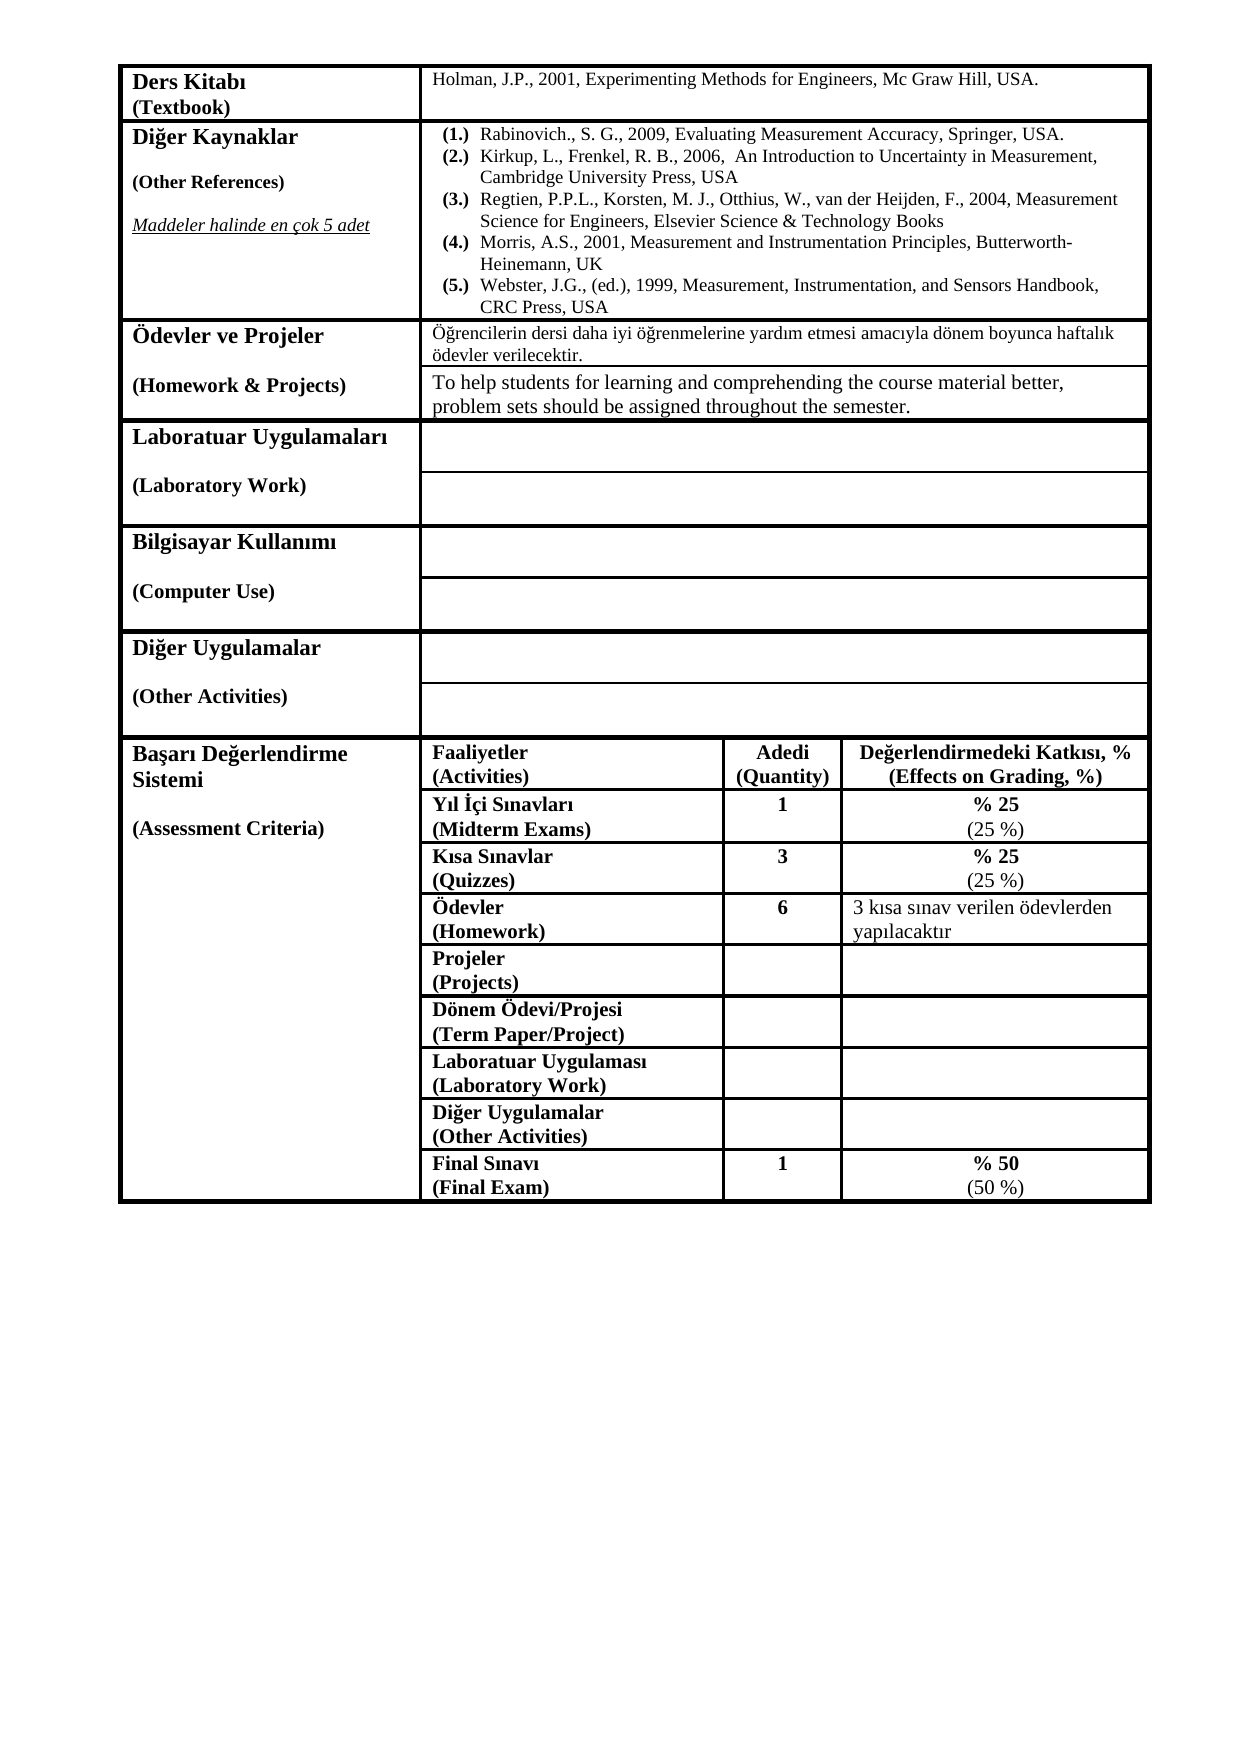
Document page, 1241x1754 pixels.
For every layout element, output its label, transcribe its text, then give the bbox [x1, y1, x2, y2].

table_cell 1 [725, 1151, 840, 1199]
table_cell Projeler (Projects) [422, 946, 722, 994]
table_cell [843, 998, 1147, 1046]
table_cell To help students for learning and comprehending the course material better, problem sets should be assigned throughout the semester. [422, 367, 1147, 418]
table_cell [422, 528, 1147, 576]
table_cell Laboratuar Uygulamaları (Laboratory Work) [123, 423, 419, 524]
table_cell % 50 (50 %) [843, 1151, 1147, 1199]
table_cell % 25 (25 %) [843, 791, 1147, 841]
table_cell Kısa Sınavlar (Quizzes) [422, 844, 722, 892]
table_cell Diğer Uygulamalar (Other Activities) [422, 1100, 722, 1148]
table_cell Bilgisayar Kullanımı (Computer Use) [123, 528, 419, 629]
table_cell [725, 946, 840, 994]
table_cell 1 [725, 791, 840, 841]
table_cell 3 [725, 844, 840, 892]
table_cell Adedi (Quantity) [725, 740, 840, 788]
table_cell Rabinovich., S. G., 2009, Evaluating Measurement Accuracy, Springer, USA. Kirkup, L., Frenkel, R. B., 2006, An Introduction to Uncertainty in Measurement, Cambridge University Press, USA Regtien, P.P.L., Korsten, M. J., Otthius, W., van der Heijden, F., 2004, Measurement Science for Engineers, Elsevier Science & Technology Books Morris, A.S., 2001, Measurement and Instrumentation Principles, Butterworth-Heinemann, UK Webster, J.G., (ed.), 1999, Measurement, Instrumentation, and Sensors Handbook, CRC Press, USA [422, 123, 1147, 317]
table_cell [843, 1049, 1147, 1097]
table_cell [725, 1100, 840, 1148]
table_cell Final Sınavı (Final Exam) [422, 1151, 722, 1199]
table_cell [843, 946, 1147, 994]
table_cell [843, 1100, 1147, 1148]
table_cell 3 kısa sınav verilen ödevlerden yapılacaktır [843, 895, 1147, 943]
table_cell Ödevler ve Projeler (Homework & Projects) [123, 322, 419, 418]
table_cell Diğer Kaynaklar (Other References) Maddeler halinde en çok 5 adet [123, 123, 419, 317]
table_header Holman, J.P., 2001, Experimenting Methods for Engineers, Mc Graw Hill, USA. [422, 68, 1147, 119]
table_cell Diğer Uygulamalar (Other Activities) [123, 634, 419, 735]
table_cell Dönem Ödevi/Projesi (Term Paper/Project) [422, 998, 722, 1046]
table_cell Öğrencilerin dersi daha iyi öğrenmelerine yardım etmesi amacıyla dönem boyunca haftalık ödevler verilecektir. [422, 322, 1147, 365]
table_cell % 25 (25 %) [843, 844, 1147, 892]
table_cell [422, 634, 1147, 682]
table_cell 6 [725, 895, 840, 943]
table_cell Ödevler (Homework) [422, 895, 722, 943]
table_cell [422, 684, 1147, 735]
table_cell [725, 998, 840, 1046]
table_cell Başarı Değerlendirme Sistemi (Assessment Criteria) [123, 740, 419, 1199]
table_cell Yıl İçi Sınavları (Midterm Exams) [422, 791, 722, 841]
table_cell Faaliyetler (Activities) [422, 740, 722, 788]
table_header Ders Kitabı (Textbook) [123, 68, 419, 119]
table_cell [422, 473, 1147, 524]
table_cell [422, 579, 1147, 629]
table_cell Laboratuar Uygulaması (Laboratory Work) [422, 1049, 722, 1097]
table_cell Değerlendirmedeki Katkısı, % (Effects on Grading, %) [843, 740, 1147, 788]
table_cell [725, 1049, 840, 1097]
table_cell [422, 423, 1147, 471]
